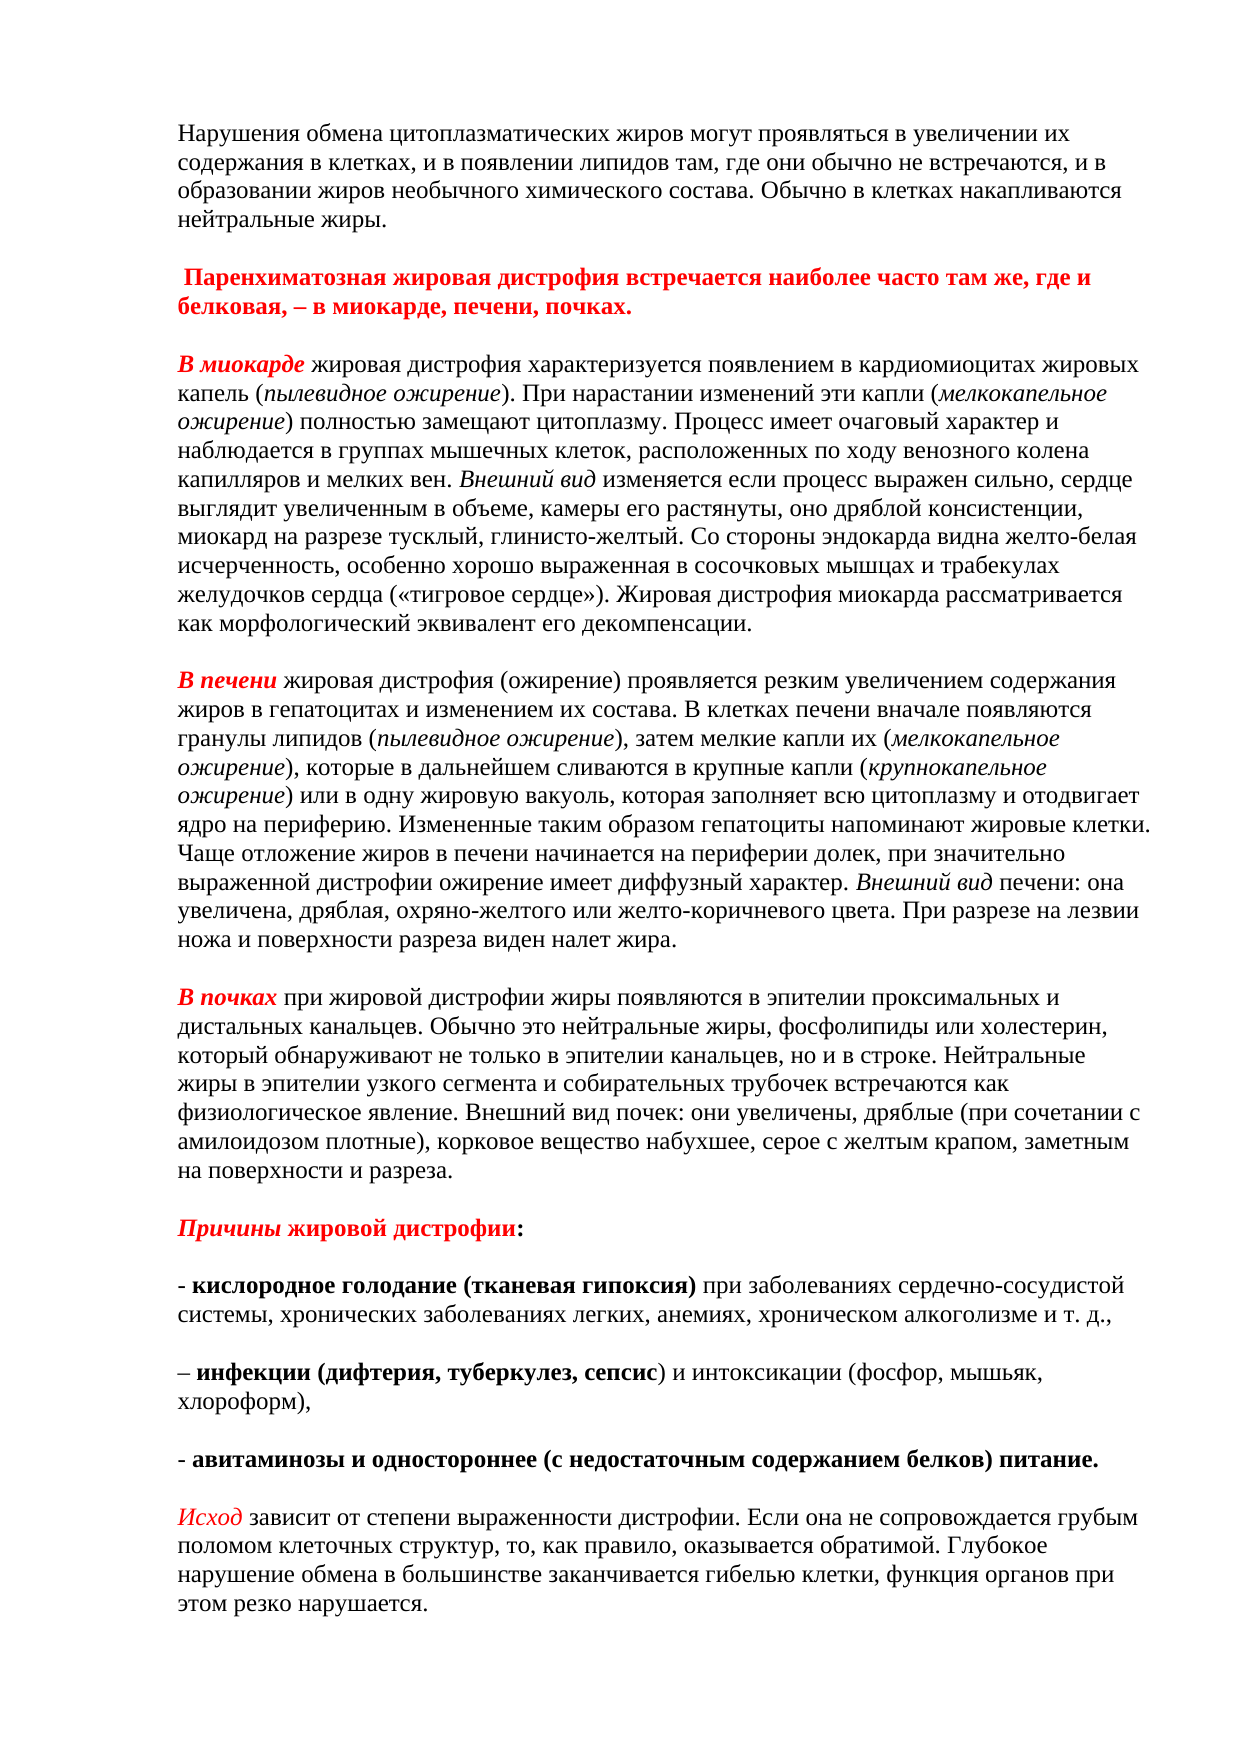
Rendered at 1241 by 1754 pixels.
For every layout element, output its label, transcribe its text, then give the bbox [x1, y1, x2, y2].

text В печени жировая дистрофия (ожирение) проявляется резким увеличением содержания жиров в гепатоцитах и изменением их состава. В клетках печени вначале появляются гранулы липидов (пылевидное ожирение), затем мелкие капли их (мелкокапельное ожирение), которые в дальнейшем сливаются в крупные капли (крупнокапельное ожирение) или в одну жировую вакуоль, которая заполняет всю цитоплазму и отодвигает ядро на периферию. Измененные таким образом гепатоциты напоминают жировые клетки. Чаще отложение жиров в печени начинается на периферии долек, при значительно выраженной дистрофии ожирение имеет диффузный характер. Внешний вид печени: она увеличена, дряблая, охряно-желтого или желто-коричневого цвета. При разрезе на лезвии ножа и поверхности разреза виден налет жира. [177, 666, 1152, 953]
text В миокарде жировая дистрофия характеризуется появлением в кардиомиоцитах жировых капель (пылевидное ожирение). При нарастании изменений эти капли (мелкокапельное ожирение) полностью замещают цитоплазму. Процесс имеет очаговый характер и наблюдается в группах мышечных клеток, расположенных по ходу венозного колена капилляров и мелких вен. Внешний вид изменяется если процесс выражен сильно, сердце выглядит увеличенным в объеме, камеры его растянуты, оно дряблой консистенции, миокард на разрезе тусклый, глинисто-желтый. Со стороны эндокарда видна желто-белая исчерченность, особенно хорошо выраженная в сосочковых мышцах и трабекулах желудочков сердца («тигровое сердце»). Жировая дистрофия миокарда рассматривается как морфологический эквивалент его декомпенсации. [177, 349, 1152, 636]
text - авитаминозы и одностороннее (с недостаточным содержанием белков) питание. [177, 1444, 1152, 1473]
text Исход зависит от степени выраженности дистрофии. Если она не сопровождается грубым поломом клеточных структур, то, как правило, оказывается обратимой. Глубокое нарушение обмена в большинстве заканчивается гибелью клетки, функция органов при этом резко нарушается. [177, 1502, 1152, 1617]
text Паренхиматозная жировая дистрофия встречается наиболее часто там же, где и белковая, – в миокарде, печени, почках. [177, 262, 1152, 320]
text - кислородное голодание (тканевая гипоксия) при заболеваниях сердечно-сосудистой системы, хронических заболеваниях легких, анемиях, хроническом алкоголизме и т. д., [177, 1271, 1152, 1328]
text – инфекции (дифтерия, туберкулез, сепсис) и интоксикации (фосфор, мышьяк, хлороформ), [177, 1357, 1152, 1415]
text Причины жировой дистрофии: [177, 1213, 1152, 1241]
text Нарушения обмена цитоплазматических жиров могут проявляться в увеличении их содержания в клетках, и в появлении липидов там, где они обычно не встречаются, и в образовании жиров необычного химического состава. Обычно в клетках накапливаются нейтральные жиры. [177, 118, 1152, 233]
text В почках при жировой дистрофии жиры появляются в эпителии проксимальных и дистальных канальцев. Обычно это нейтральные жиры, фосфолипиды или холестерин, который обнаруживают не только в эпителии канальцев, но и в строке. Нейтральные жиры в эпителии узкого сегмента и собирательных трубочек встречаются как физиологическое явление. Внешний вид почек: они увеличены, дряблые (при сочетании с амилоидозом плотные), корковое вещество набухшее, серое с желтым крапом, заметным на поверхности и разреза. [177, 982, 1152, 1183]
